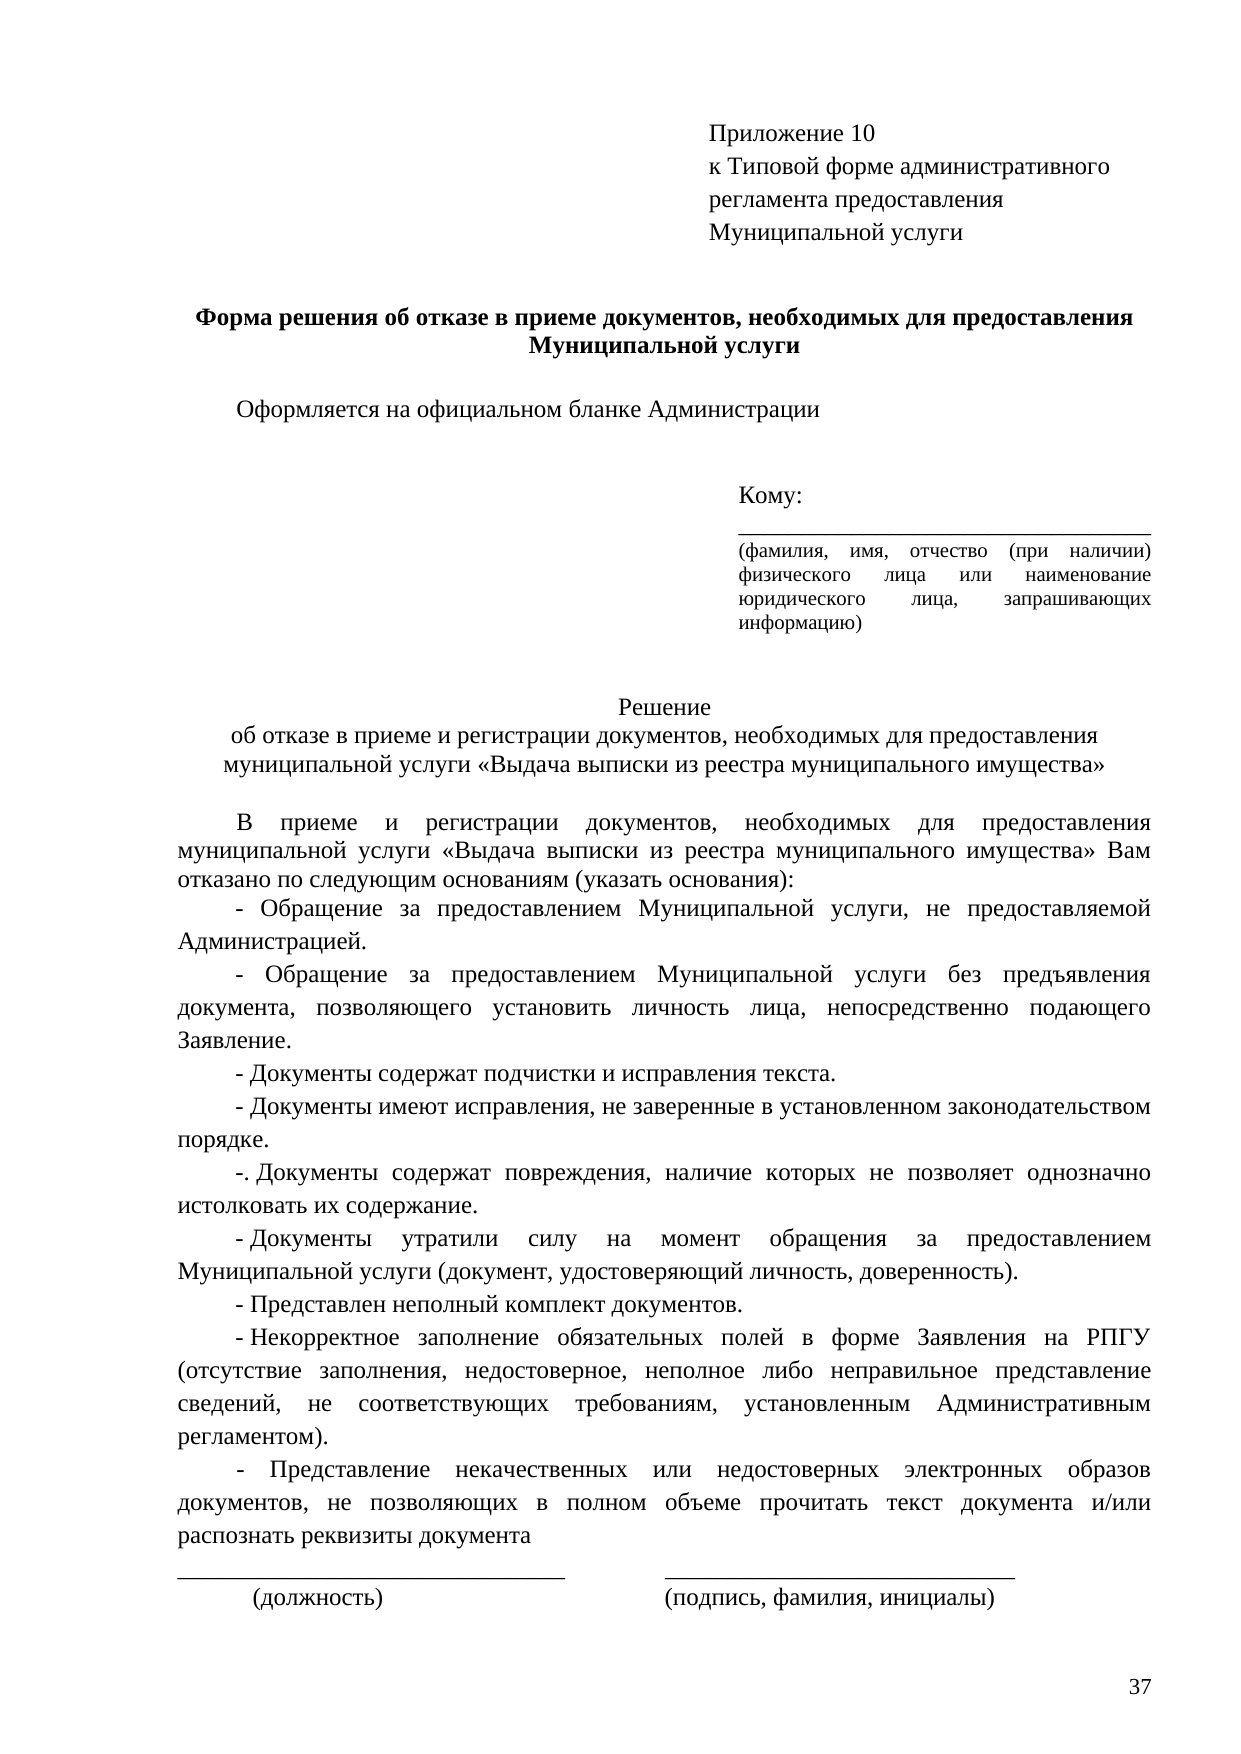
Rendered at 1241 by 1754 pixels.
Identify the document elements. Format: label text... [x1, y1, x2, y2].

text Кому: _________________________________ [738, 480, 1152, 538]
list - Обращение за предоставлением Муниципальной услуги, не предоставляемой Администрацией. [177, 893, 1152, 954]
text Оформляется на официальном бланке Администрации [177, 394, 1152, 423]
subtitle Форма решения об отказе в приеме документов, необходимых для предоставления Муниципальной услуги [177, 302, 1152, 359]
text (фамилия, имя, отчество (при наличии) физического лица или наименование юридического лица, запрашивающих информацию) [738, 538, 1152, 634]
text об отказе в приеме и регистрации документов, необходимых для предоставления муниципальной услуги «Выдача выписки из реестра муниципального имущества» [177, 720, 1152, 778]
list - Представление некачественных или недостоверных электронных образов документов, не позволяющих в полном объеме прочитать текст документа и/или распознать реквизиты документа [177, 1454, 1152, 1549]
text В приеме и регистрации документов, необходимых для предоставления муниципальной услуги «Выдача выписки из реестра муниципального имущества» Вам отказано по следующим основаниям (указать основания): [177, 807, 1152, 893]
text Решение [177, 692, 1152, 720]
text Приложение 10 [709, 118, 1152, 147]
text (должность) (подпись, фамилия, инициалы) [177, 1582, 1152, 1611]
list - Обращение за предоставлением Муниципальной услуги без предъявления документа, позволяющего установить личность лица, непосредственно подающего Заявление. [177, 959, 1152, 1054]
text _______________________________ ____________________________ [177, 1553, 1152, 1582]
text к Типовой форме административного регламента предоставления Муниципальной услуги [709, 151, 1152, 246]
list - Представлен неполный комплект документов. [177, 1289, 1152, 1318]
list - Документы имеют исправления, не заверенные в установленном законодательством порядке. [177, 1091, 1152, 1153]
list - Документы утратили силу на момент обращения за предоставлением Муниципальной услуги (документ, удостоверяющий личность, доверенность). [177, 1223, 1152, 1285]
list - Документы содержат подчистки и исправления текста. [177, 1058, 1152, 1087]
text - Некорректное заполнение обязательных полей в форме Заявления на РПГУ (отсутствие заполнения, недостоверное, неполное либо неправильное представление сведений, не соответствующих требованиям, установленным Административным регламентом). [177, 1322, 1152, 1450]
list -. Документы содержат повреждения, наличие которых не позволяет однозначно истолковать их содержание. [177, 1157, 1152, 1219]
